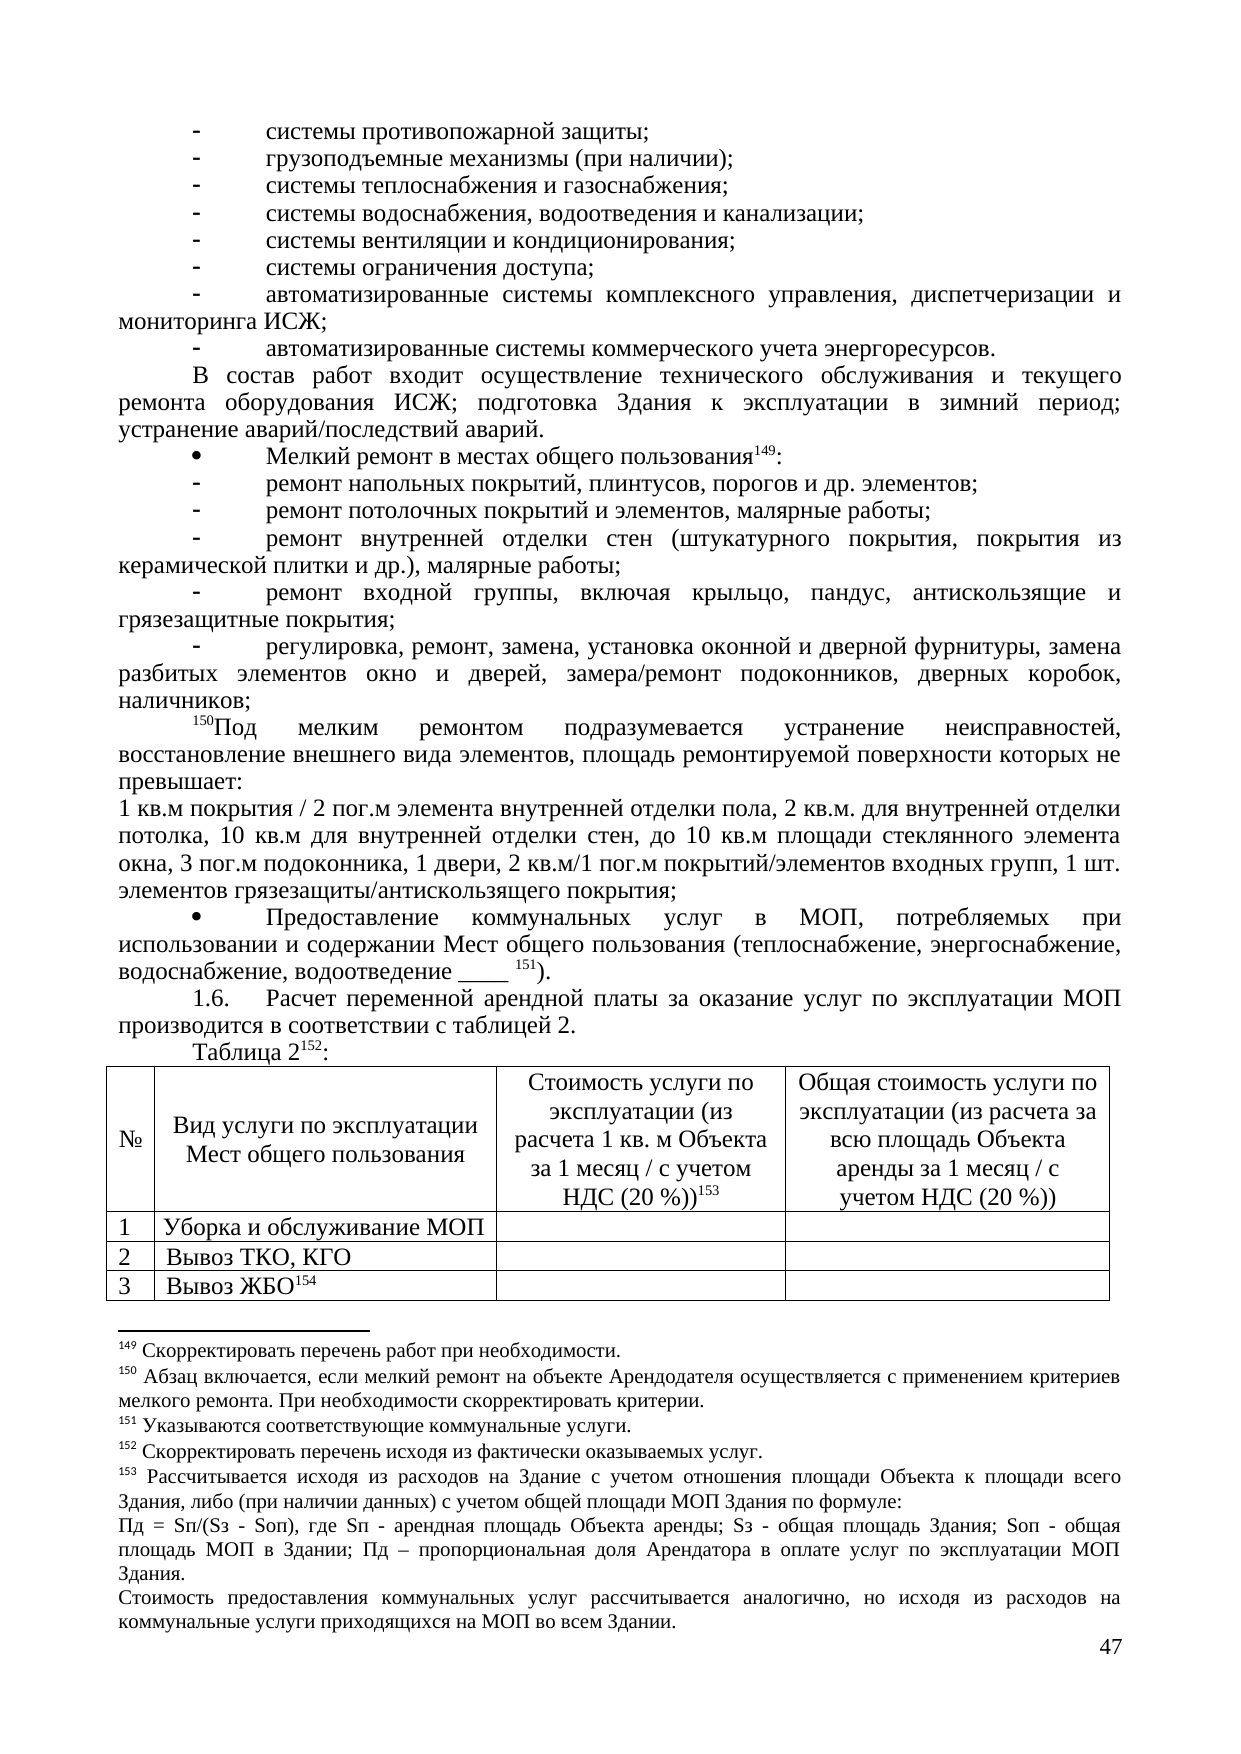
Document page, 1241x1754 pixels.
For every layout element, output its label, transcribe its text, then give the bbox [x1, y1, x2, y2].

list системы ограничения доступа; [118, 253, 1122, 281]
table_cell [786, 1212, 1109, 1241]
list ремонт напольных покрытий, плинтусов, порогов и др. элементов; [118, 470, 1122, 497]
list системы водоснабжения, водоотведения и канализации; [118, 199, 1122, 226]
list автоматизированные системы коммерческого учета энергоресурсов. [118, 335, 1122, 362]
text Под мелким ремонтом подразумевается устранение неисправностей, восстановление внешнего вида элементов, площадь ремонтируемой поверхности которых не превышает: 1 кв.м покрытия / 2 пог.м элемента внутренней отделки пола, 2 кв.м. для внутренней отделки потолка, 10 кв.м для внутренней отделки стен, до 10 кв.м площади стеклянного элемента окна, 3 пог.м подоконника, 1 двери, 2 кв.м/1 пог.м покрытий/элементов входных групп, 1 шт. элементов грязезащиты/антискользящего покрытия; [118, 714, 1122, 903]
list системы вентиляции и кондиционирования; [118, 226, 1122, 253]
table_cell [497, 1271, 785, 1300]
table_cell 1 [107, 1212, 154, 1241]
table_cell [786, 1242, 1109, 1270]
table_header № [107, 1067, 154, 1211]
list грузоподъемные механизмы (при наличии); [118, 145, 1122, 172]
text Таблица 2: [118, 1039, 1122, 1066]
list регулировка, ремонт, замена, установка оконной и дверной фурнитуры, замена разбитых элементов окно и дверей, замера/ремонт подоконников, дверных коробок, наличников; [118, 633, 1122, 714]
table_cell 3 [107, 1271, 154, 1300]
table_cell [497, 1242, 785, 1270]
list автоматизированные системы комплексного управления, диспетчеризации и мониторинга ИСЖ; [118, 281, 1122, 335]
list системы теплоснабжения и газоснабжения; [118, 172, 1122, 199]
text В состав работ входит осуществление технического обслуживания и текущего ремонта оборудования ИСЖ; подготовка Здания к эксплуатации в зимний период; устранение аварий/последствий аварий. [118, 362, 1122, 443]
table_cell Уборка и обслуживание МОП [155, 1212, 496, 1241]
list ремонт входной группы, включая крыльцо, пандус, антискользящие и грязезащитные покрытия; [118, 578, 1122, 633]
list Расчет переменной арендной платы за оказание услуг по эксплуатации МОП производится в соответствии с таблицей 2. [118, 985, 1122, 1039]
list Мелкий ремонт в местах общего пользования: [118, 443, 1122, 470]
table_header Общая стоимость услуги по эксплуатации (из расчета за всю площадь Объекта аренды за 1 месяц / с учетом НДС (20 %)) [786, 1067, 1109, 1211]
list ремонт потолочных покрытий и элементов, малярные работы; [118, 497, 1122, 524]
table_cell [786, 1271, 1109, 1300]
table_cell Вывоз ЖБО [155, 1271, 496, 1300]
list ремонт внутренней отделки стен (штукатурного покрытия, покрытия из керамической плитки и др.), малярные работы; [118, 524, 1122, 578]
table_cell Вывоз ТКО, КГО [155, 1242, 496, 1270]
list системы противопожарной защиты; [118, 118, 1122, 145]
table_cell [497, 1212, 785, 1241]
table_header Стоимость услуги по эксплуатации (из расчета 1 кв. м Объекта за 1 месяц / с учетом НДС (20 %)) [497, 1067, 785, 1211]
table_cell 2 [107, 1242, 154, 1270]
table_header Вид услуги по эксплуатации Мест общего пользования [155, 1067, 496, 1211]
list Предоставление коммунальных услуг в МОП, потребляемых при использовании и содержании Мест общего пользования (теплоснабжение, энергоснабжение, водоснабжение, водоотведение ____ ). [118, 903, 1122, 985]
